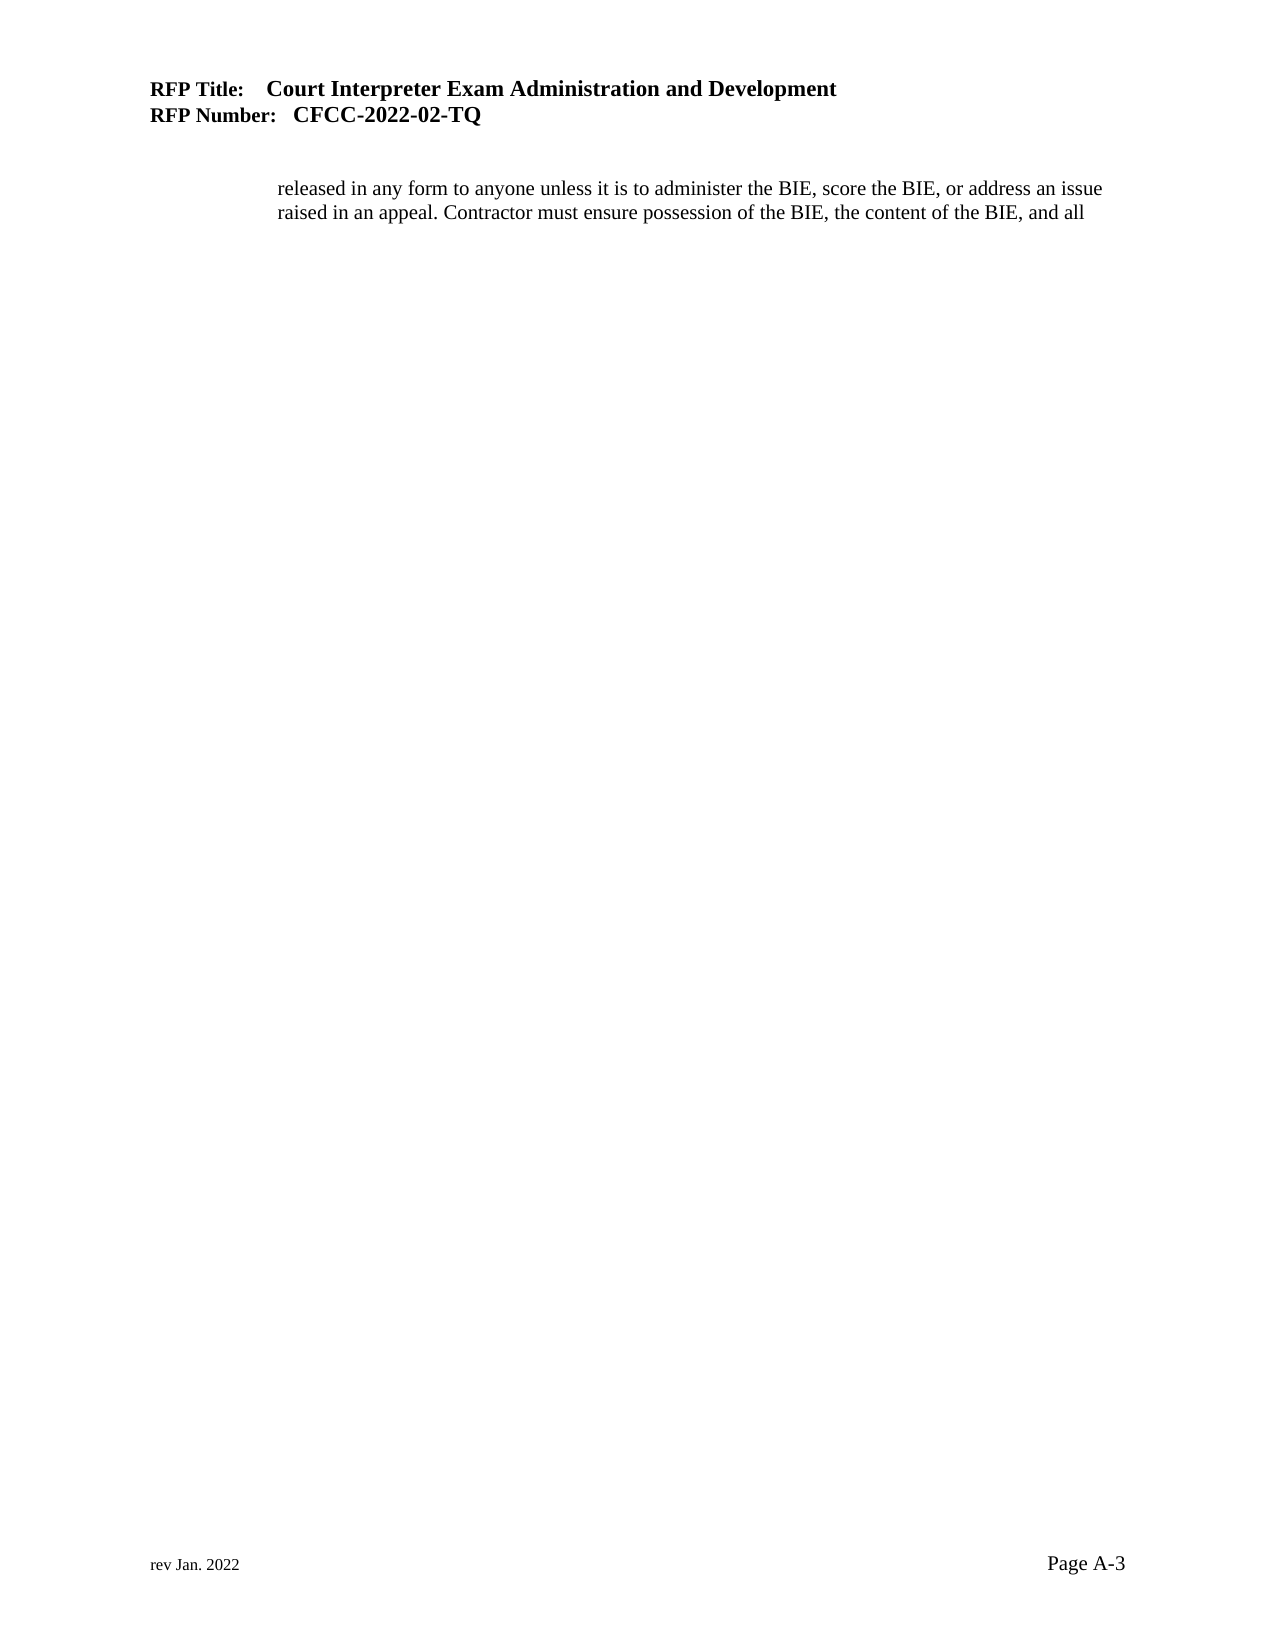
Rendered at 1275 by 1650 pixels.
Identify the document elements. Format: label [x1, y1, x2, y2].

list [225, 176, 1125, 224]
